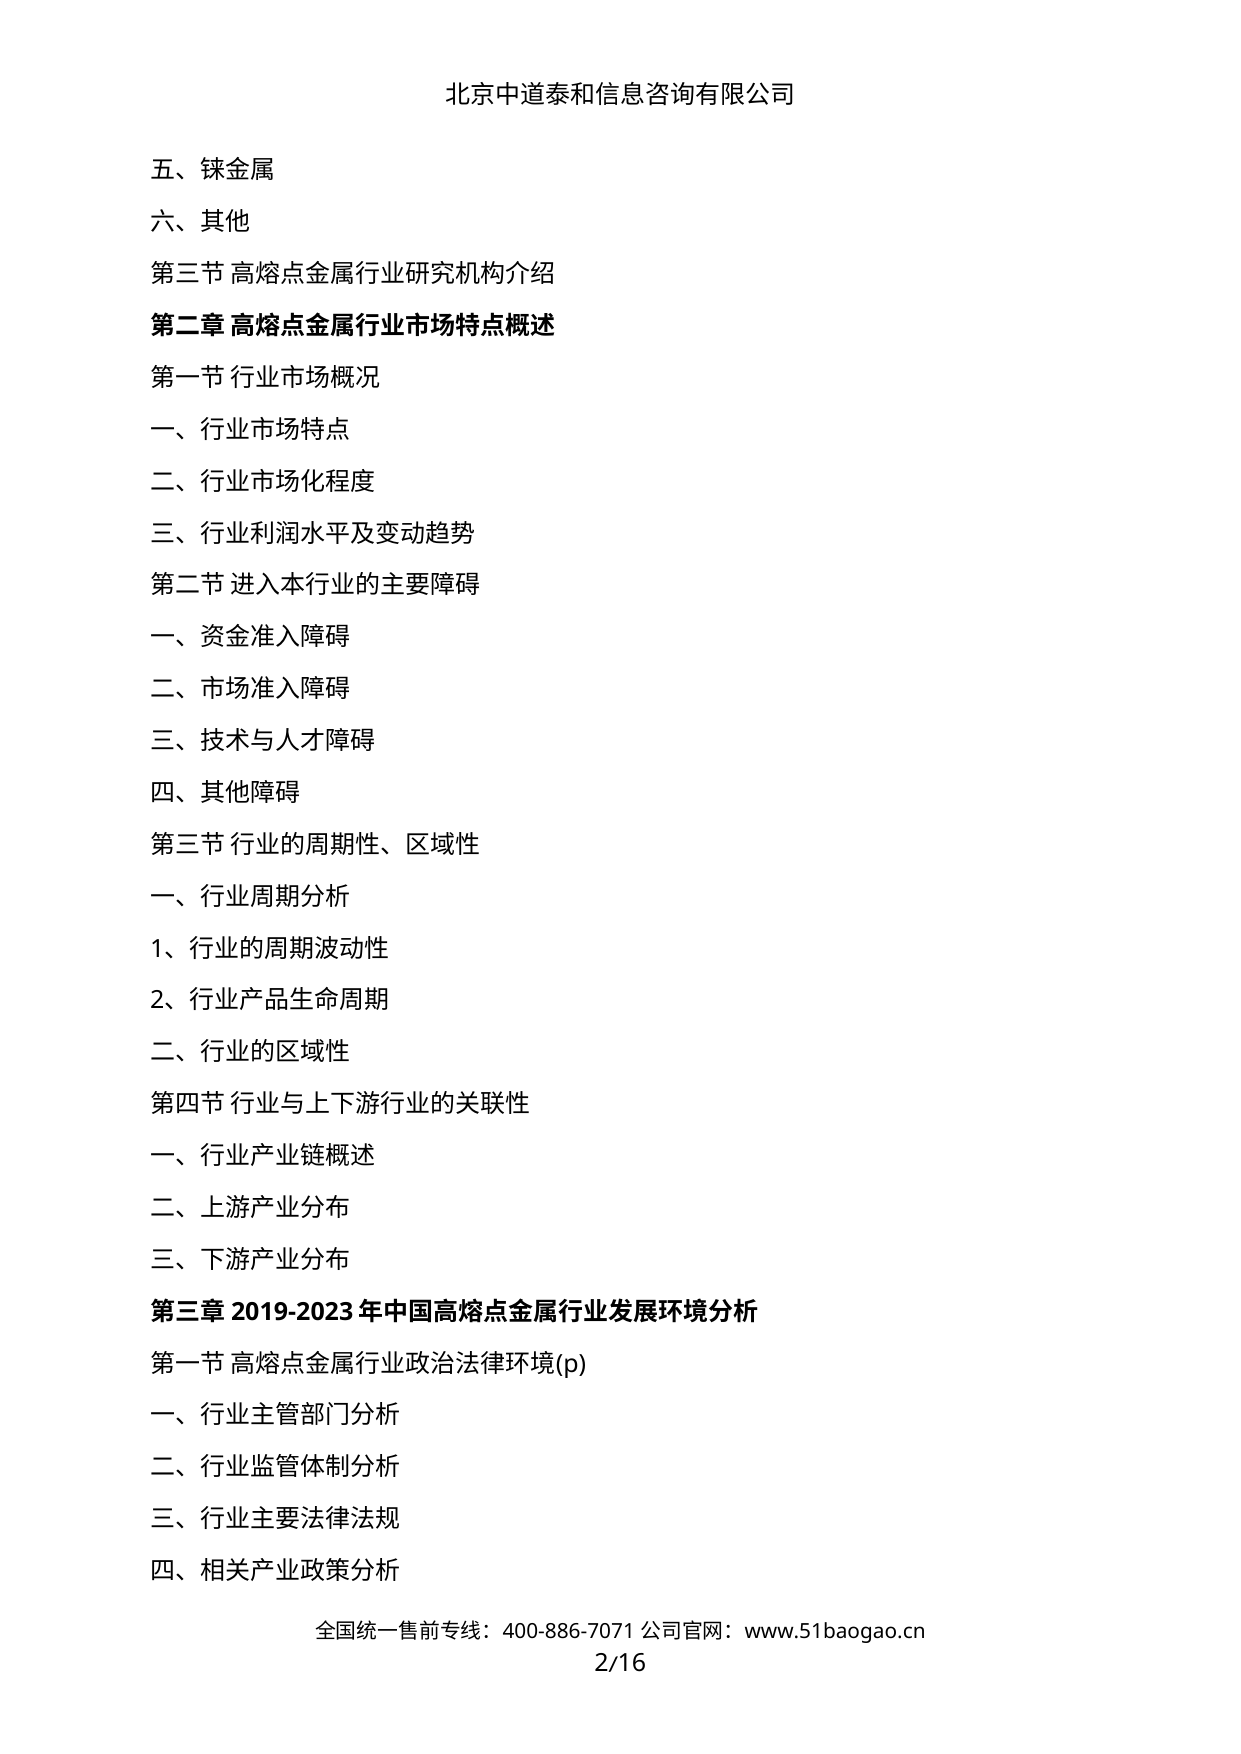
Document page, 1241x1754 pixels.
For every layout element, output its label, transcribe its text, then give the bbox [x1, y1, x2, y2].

text 三、技术与人才障碍 [150, 721, 1090, 757]
text 第一节 行业市场概况 [150, 357, 1090, 394]
text 四、其他障碍 [150, 772, 1090, 809]
text 一、资金准入障碍 [150, 617, 1090, 653]
text 一、行业产业链概述 [150, 1136, 1090, 1172]
text 一、行业周期分析 [150, 876, 1090, 912]
text 第一节 高熔点金属行业政治法律环境(p) [150, 1343, 1090, 1379]
text 第三章 2019-2023年中国高熔点金属行业发展环境分析 [150, 1291, 1090, 1327]
text 五、铼金属 [150, 150, 1090, 186]
text 四、相关产业政策分析 [150, 1551, 1090, 1587]
text 第二节 进入本行业的主要障碍 [150, 565, 1090, 601]
text 二、行业市场化程度 [150, 461, 1090, 497]
text 二、市场准入障碍 [150, 669, 1090, 705]
text 二、行业监管体制分析 [150, 1447, 1090, 1483]
text 三、行业主要法律法规 [150, 1499, 1090, 1535]
text 第三节 高熔点金属行业研究机构介绍 [150, 254, 1090, 290]
text 第二章 高熔点金属行业市场特点概述 [150, 306, 1090, 342]
text 一、行业主管部门分析 [150, 1395, 1090, 1431]
text 六、其他 [150, 202, 1090, 238]
text 二、上游产业分布 [150, 1187, 1090, 1224]
text 第三节 行业的周期性、区域性 [150, 824, 1090, 861]
text 三、下游产业分布 [150, 1239, 1090, 1276]
text 三、行业利润水平及变动趋势 [150, 513, 1090, 549]
text 二、行业的区域性 [150, 1032, 1090, 1068]
text 第四节 行业与上下游行业的关联性 [150, 1084, 1090, 1120]
text 1、行业的周期波动性 [150, 928, 1090, 964]
text 2、行业产品生命周期 [150, 980, 1090, 1016]
text 一、行业市场特点 [150, 409, 1090, 446]
